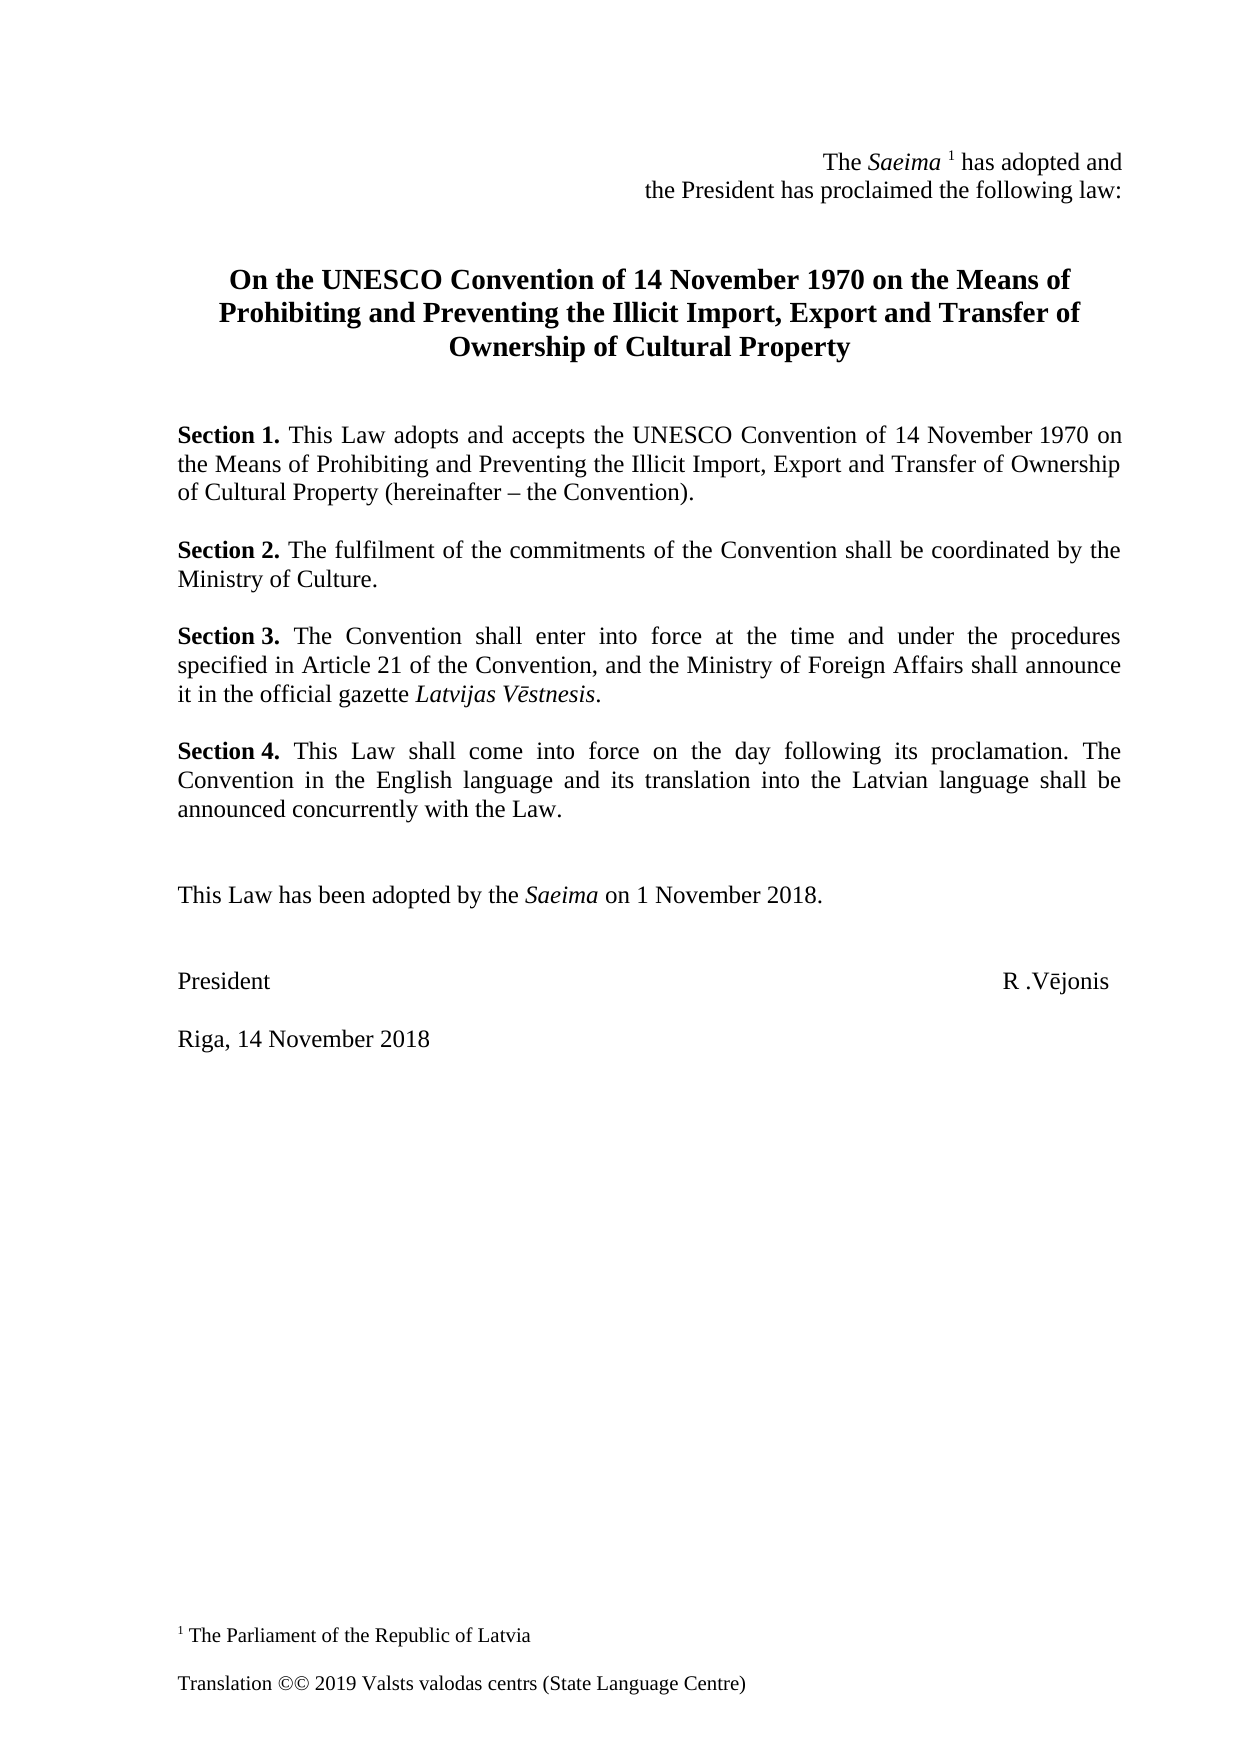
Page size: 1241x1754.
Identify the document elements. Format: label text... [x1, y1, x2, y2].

text Riga, 14 November 2018 [177, 1024, 1122, 1052]
text On the UNESCO Convention of 14 November 1970 on the Means of Prohibiting and Preventing the Illicit Import, Export and Transfer of Ownership of Cultural Property [177, 262, 1122, 362]
text Section 4. This Law shall come into force on the day following its proclamation. The Convention in the English language and its translation into the Latvian language shall be announced concurrently with the Law. [177, 736, 1122, 822]
text This Law has been adopted by the Saeima on 1 November 2018. [177, 880, 1122, 909]
text Section 2. The fulfilment of the commitments of the Convention shall be coordinated by the Ministry of Culture. [177, 535, 1122, 592]
text Section 3. The Convention shall enter into force at the time and under the procedures specified in Article 21 of the Convention, and the Ministry of Foreign Affairs shall announce it in the official gazette Latvijas Vēstnesis. [177, 621, 1122, 707]
text Section 1. This Law adopts and accepts the UNESCO Convention of 14 November 1970 on the Means of Prohibiting and Preventing the Illicit Import, Export and Transfer of Ownership of Cultural Property (hereinafter – the Convention). [177, 420, 1122, 506]
text the President has proclaimed the following law: [177, 176, 1122, 204]
text The Saeima 1 has adopted and [177, 147, 1122, 176]
text President R .Vējonis [177, 966, 1122, 995]
